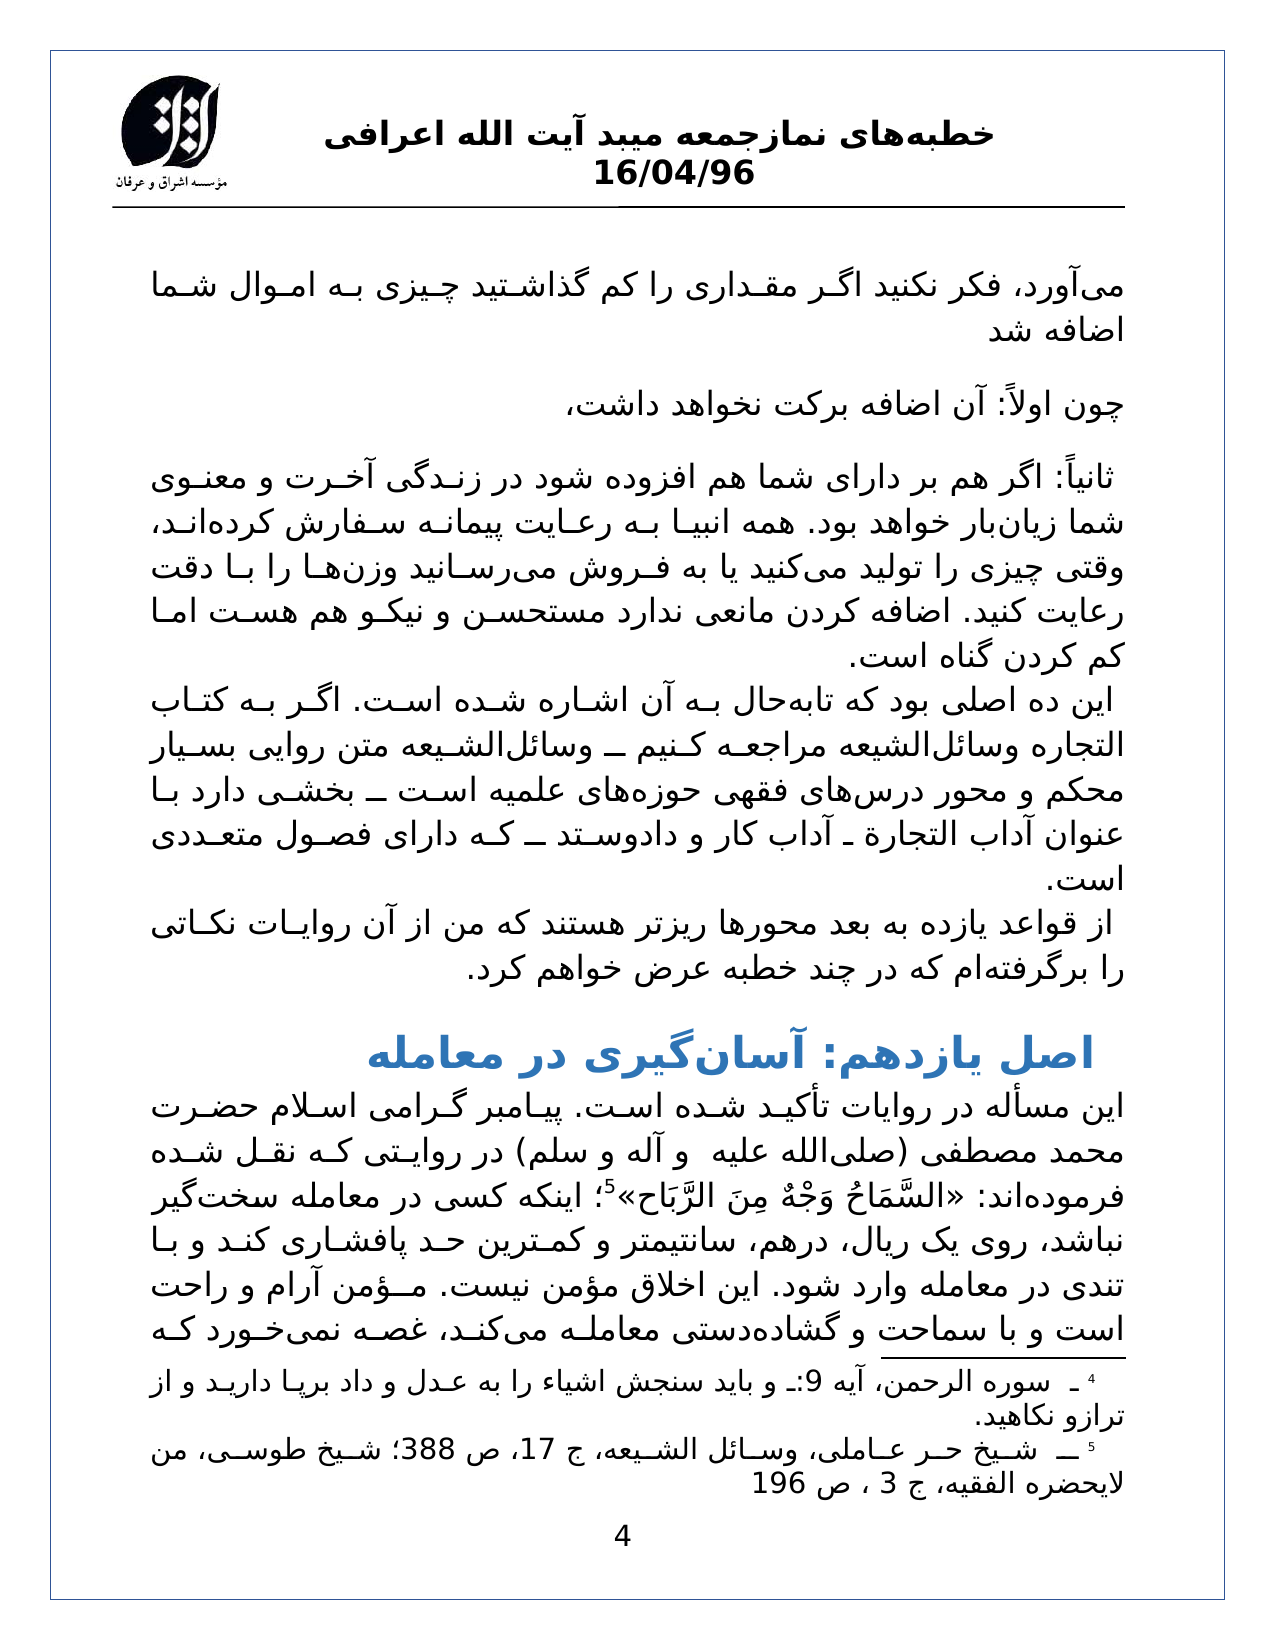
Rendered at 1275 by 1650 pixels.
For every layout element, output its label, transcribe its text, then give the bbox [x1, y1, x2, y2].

text ثانیاً: اگر هم بر دارای شما هم افزوده شود در زندگی آخرت و معنوی شما زیان‌بار خواهد بود. همه انبیا به رعایت پیمانه سفارش کرده‌اند، وقتی چیزی را تولید می‌کنید یا به فروش می‌رسانید وزن‌ها را با دقت رعایت کنید. اضافه کردن مانعی ندارد مستحسن و نیکو هم هست اما کم کردن گناه است. [150, 458, 1125, 675]
text از قواعد یازده به بعد محورها ریزتر هستند که من از آن روایات نکاتی را برگرفته‌ام که در چند خطبه عرض خواهم کرد. [150, 904, 1125, 987]
subtitle اصل یازدهم: آسان‌گیری در معامله [150, 1028, 1125, 1079]
text چون اولاً: آن اضافه برکت نخواهد داشت، [150, 384, 1125, 423]
picture [112, 75, 228, 192]
text این ده اصلی بود که تابه‌حال به آن اشاره شده است. اگر به کتاب التجاره وسائل‌الشیعه مراجعه کنیم ـ وسائل‌الشیعه متن روایی بسیار محکم و محور درس‌های فقهی حوزه‌های علمیه است ـ بخشی دارد با عنوان آداب التجارة ـ آداب کار و دادوستد ـ که دارای فصول متعددی است. [150, 681, 1125, 898]
